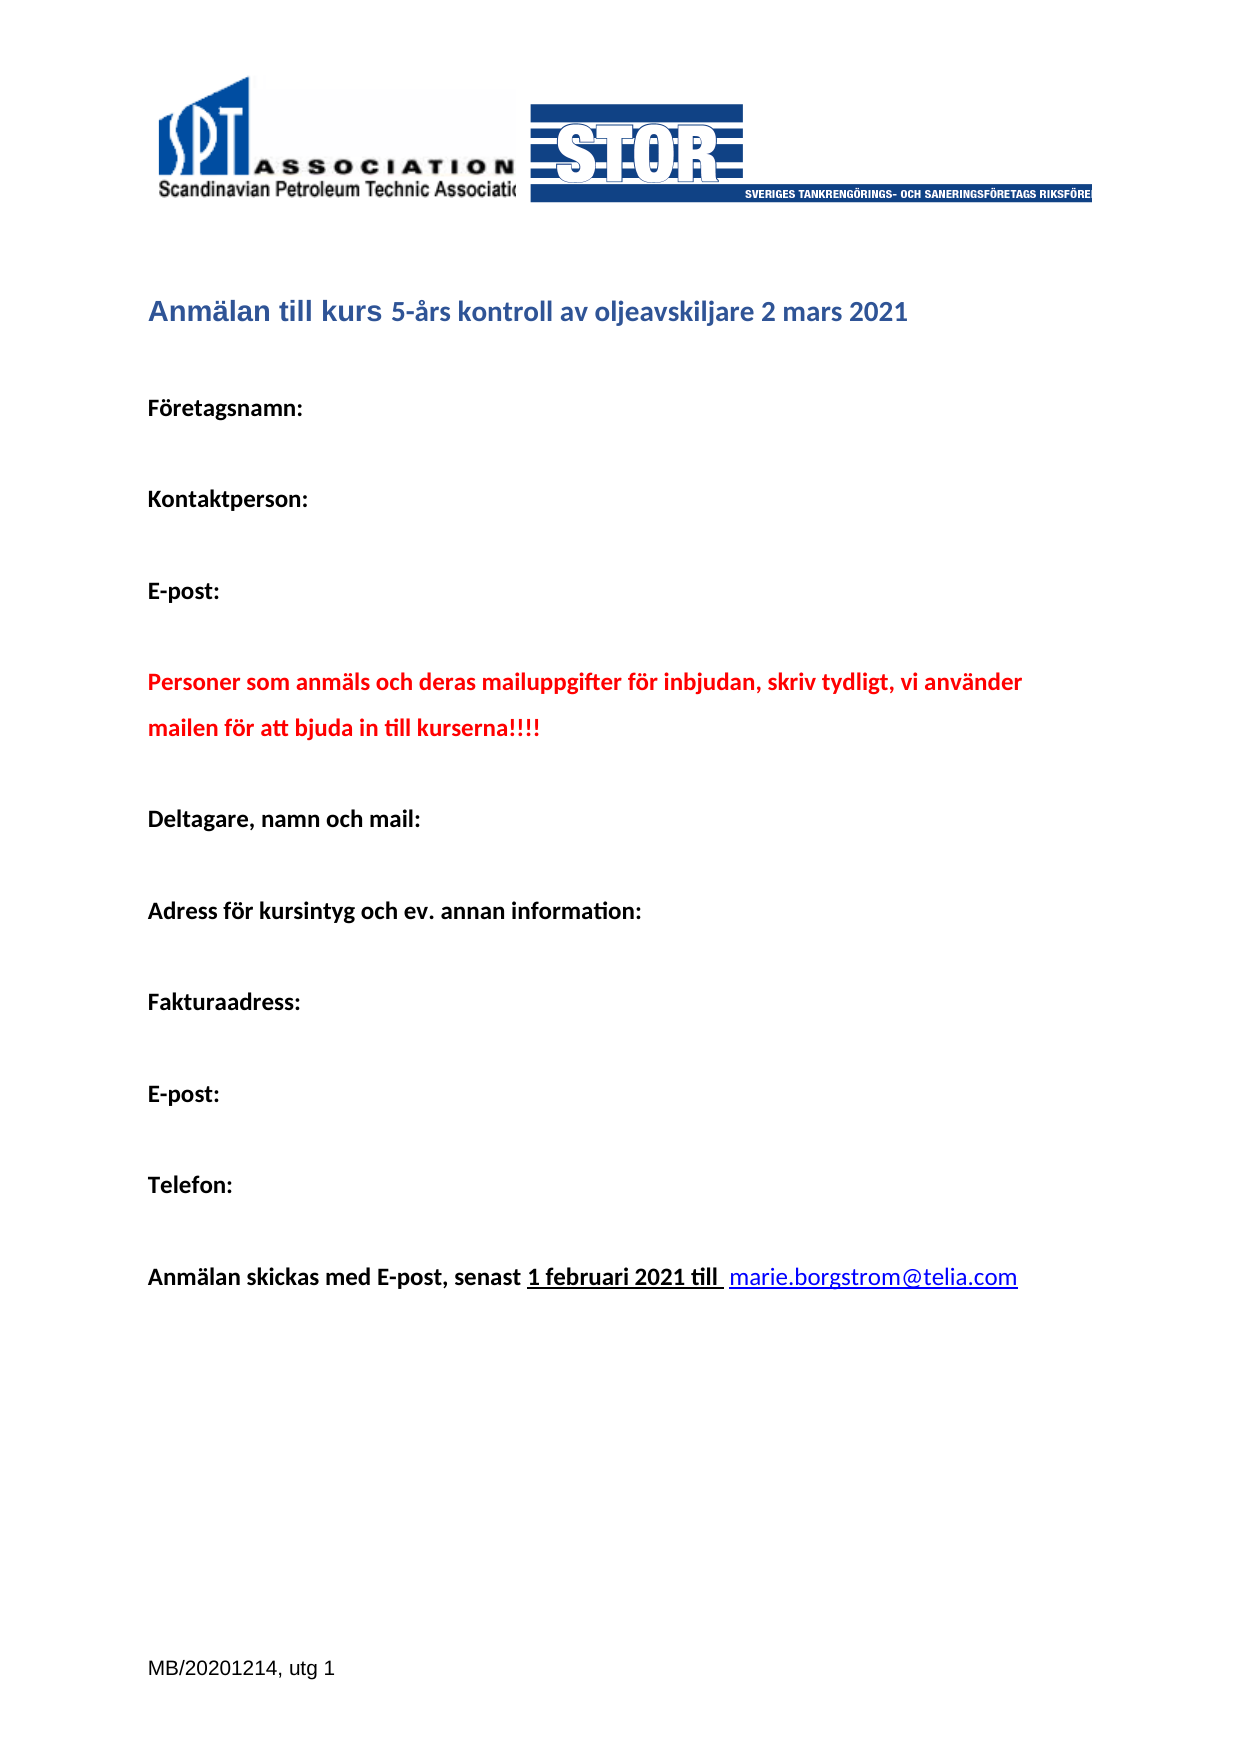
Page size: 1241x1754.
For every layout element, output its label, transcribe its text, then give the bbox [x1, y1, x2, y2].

picture [527, 100, 1092, 211]
text Anmälan till kurs 5-års kontroll av oljeavskiljare 2 mars 2021 [148, 293, 1093, 328]
text Telefon: [148, 1169, 1093, 1200]
text E-post: [148, 575, 1093, 605]
text Personer som anmäls och deras mailuppgifter för inbjudan, skriv tydligt, vi använder mailen för att bjuda in till kurserna!!!! [148, 666, 1093, 743]
text Adress för kursintyg och ev. annan information: [148, 895, 1093, 926]
picture [158, 73, 516, 198]
text Anmälan skickas med E-post, senast 1 februari 2021 till marie.borgstrom@telia.com [148, 1261, 1093, 1291]
text E-post: [148, 1078, 1093, 1108]
text Företagsnamn: [148, 392, 1093, 422]
text Fakturaadress: [148, 986, 1093, 1017]
text Deltagare, namn och mail: [148, 803, 1093, 834]
text Kontaktperson: [148, 483, 1093, 514]
